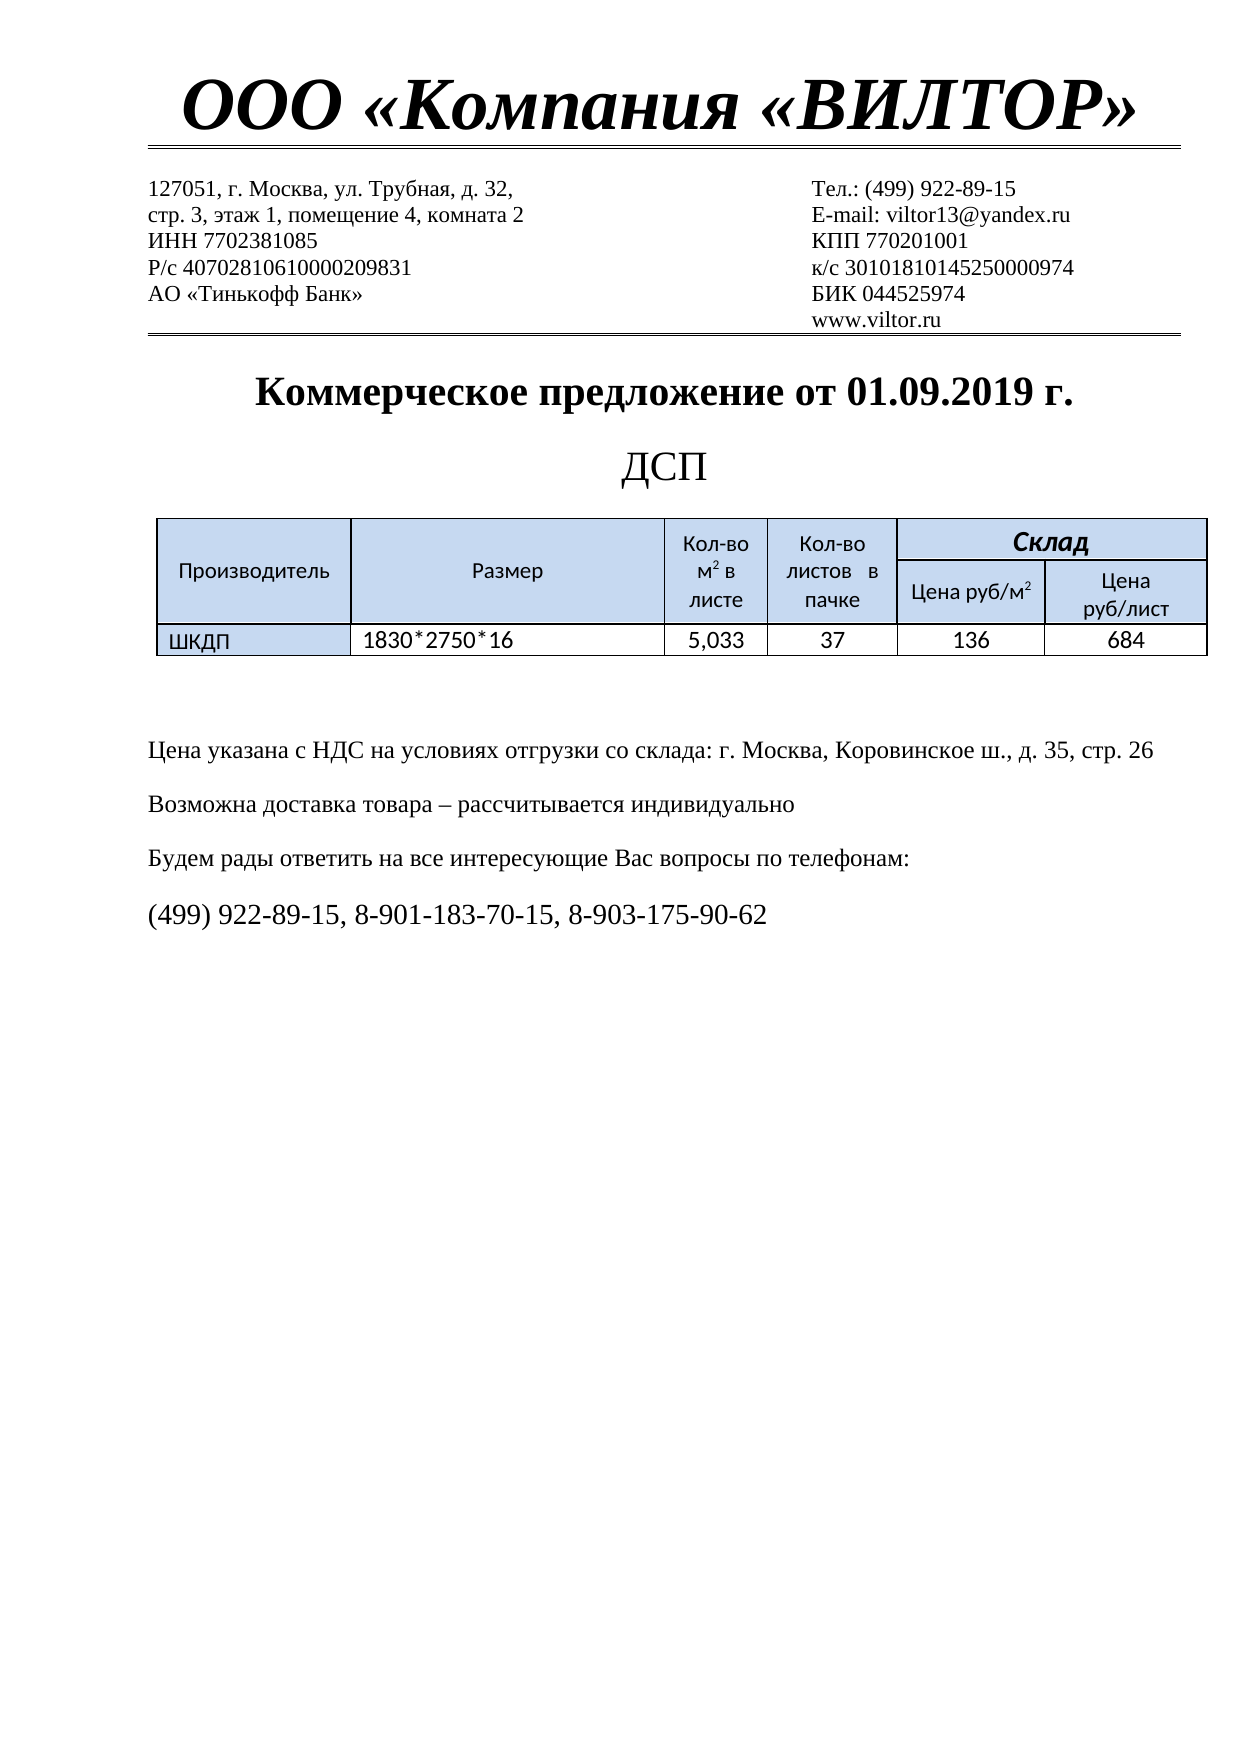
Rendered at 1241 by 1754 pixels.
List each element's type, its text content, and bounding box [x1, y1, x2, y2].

text ООО «Компания «ВИЛТОР» [148, 59, 1181, 145]
table_header Склад [898, 519, 1206, 558]
table_header Размер [352, 519, 664, 622]
text АО «Тинькофф Банк» БИК 044525974 [148, 280, 1181, 306]
text стр. 3, этаж 1, помещение 4, комната 2 Е-mail: viltor13@yandex.ru [148, 201, 1181, 227]
text Цена указана с НДС на условиях отгрузки со склада: г. Москва, Коровинское ш., д. 35, стр. 26 [148, 735, 1181, 764]
text Возможна доставка товара – рассчитывается индивидуально [148, 789, 1181, 818]
table_cell 684 [1045, 625, 1206, 655]
table_header Кол-во м2 в листе [665, 519, 767, 622]
table_cell ШКДП [158, 625, 350, 655]
table_cell 1830*2750*16 [351, 625, 664, 655]
table_header Производитель [158, 519, 350, 622]
text Р/с 40702810610000209831 к/с 30101810145250000974 [148, 254, 1181, 280]
text www.viltor.ru [148, 306, 1181, 333]
table_cell 37 [768, 625, 897, 655]
text (499) 922-89-15, 8-901-183-70-15, 8-903-175-90-62 [148, 897, 1181, 931]
text ДСП [148, 442, 1181, 490]
table_cell Цена руб/лист [1046, 561, 1206, 622]
text ИНН 7702381085 КПП 770201001 [148, 227, 1181, 254]
table_header Кол-во листов в пачке [768, 519, 896, 622]
table_cell 136 [898, 625, 1044, 655]
text Будем рады ответить на все интересующие Вас вопросы по телефонам: [148, 843, 1181, 872]
text 127051, г. Москва, ул. Трубная, д. 32, Тел.: (499) 922-89-15 [148, 174, 1181, 201]
text Коммерческое предложение от 01.09.2019 г. [148, 366, 1181, 414]
table_cell Цена руб/м2 [898, 561, 1044, 622]
table_cell 5,033 [665, 625, 767, 655]
